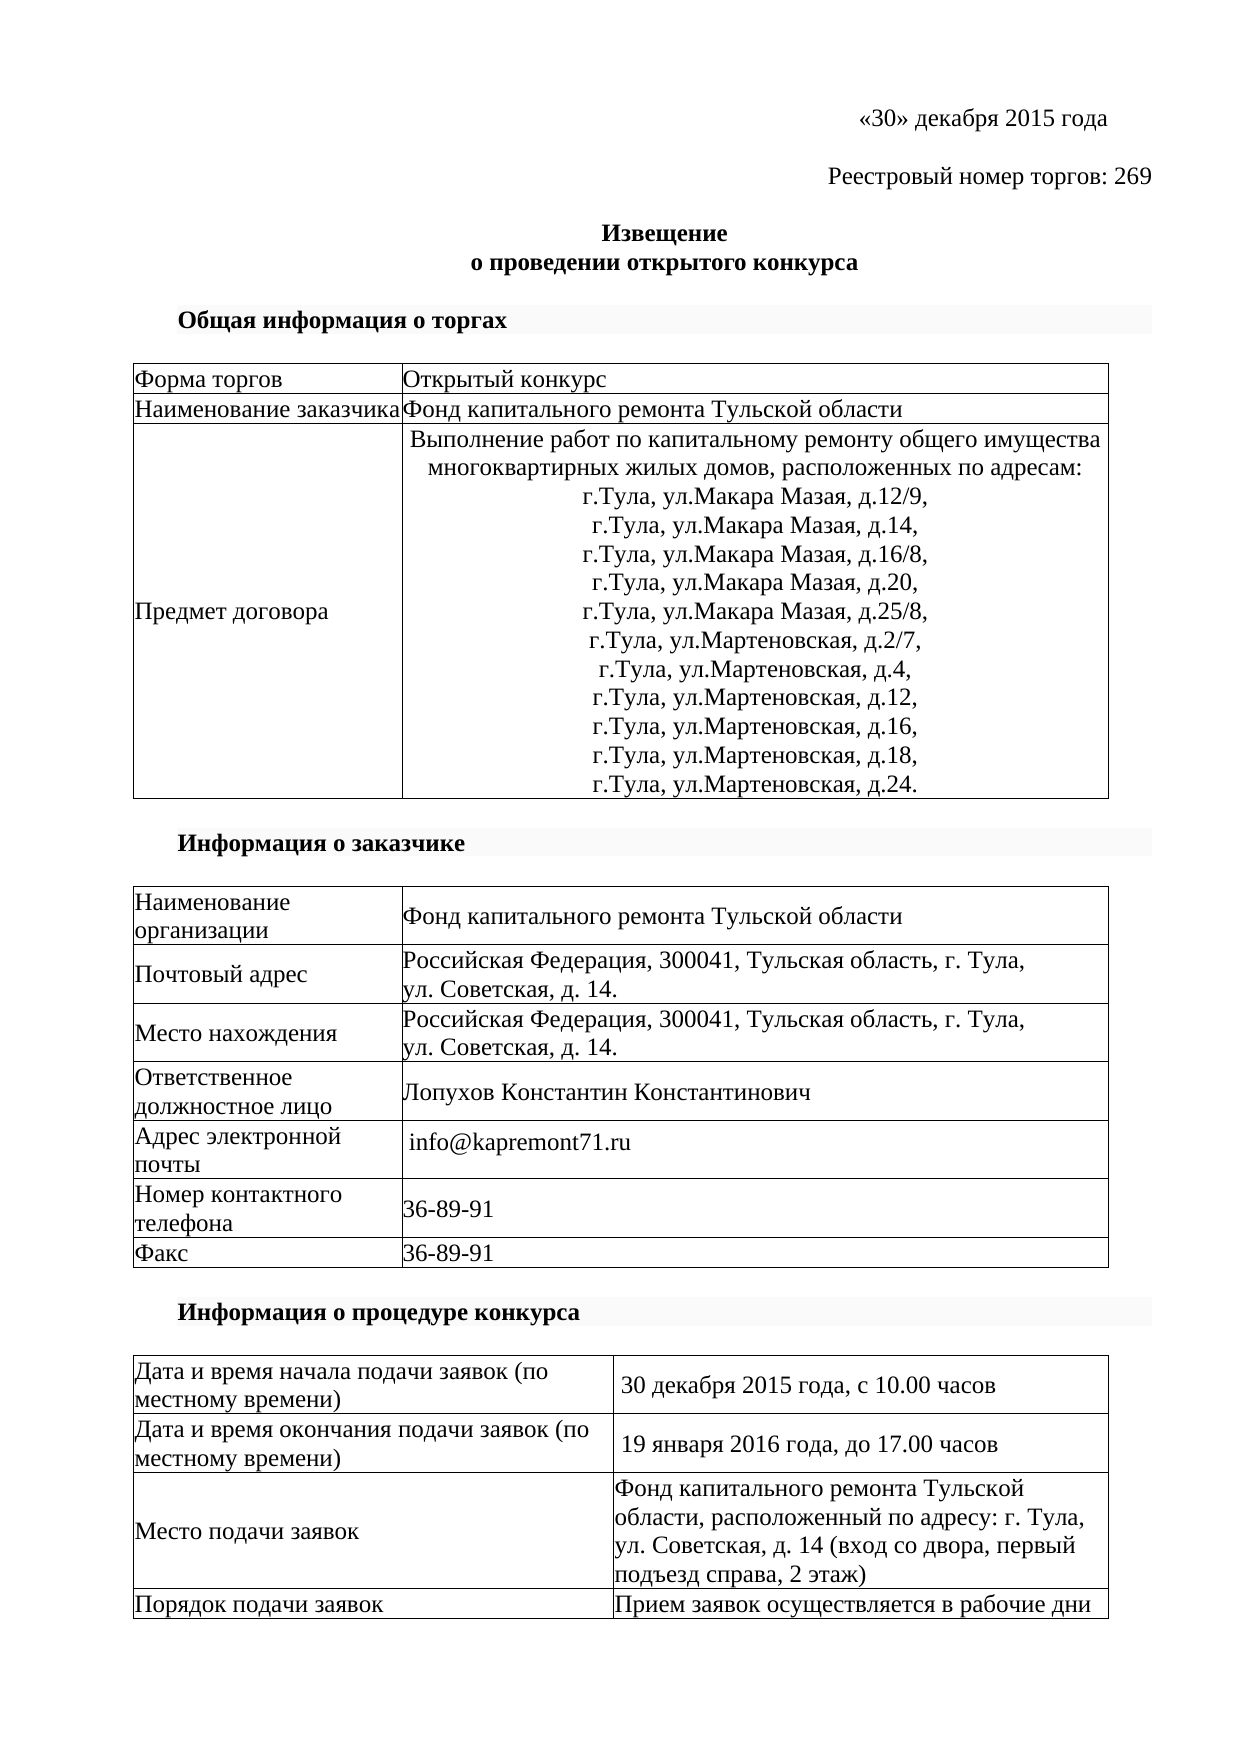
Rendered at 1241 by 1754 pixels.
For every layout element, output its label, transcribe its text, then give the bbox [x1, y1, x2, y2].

table_header Форма торгов [134, 364, 402, 393]
table_header Дата и время начала подачи заявок (по местному времени) [134, 1356, 613, 1413]
table_cell Место нахождения [134, 1004, 402, 1061]
table_cell Российская Федерация, 300041, Тульская область, г. Тула, ул. Советская, д. 14. [403, 945, 1108, 1003]
table_cell Фонд капитального ремонта Тульской области [403, 394, 1108, 423]
table_cell Факс [134, 1238, 402, 1267]
text Реестровый номер торгов: 269 [177, 161, 1152, 190]
table_cell Предмет договора [134, 424, 402, 797]
table_cell Наименование заказчика [134, 394, 402, 423]
text Извещение [177, 218, 1152, 247]
text Общая информация о торгах [177, 305, 1152, 334]
table_header Наименование организации [134, 887, 402, 944]
table_cell Фонд капитального ремонта Тульской области, расположенный по адресу: г. Тула, ул. Советская, д. 14 (вход со двора, первый подъезд справа, 2 этаж) [614, 1473, 1108, 1588]
table_cell Лопухов Константин Константинович [403, 1062, 1108, 1120]
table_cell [134, 1589, 613, 1618]
table_cell Почтовый адрес [134, 945, 402, 1003]
text о проведении открытого конкурса [177, 247, 1152, 276]
text Информация о заказчике [177, 828, 1152, 856]
table_cell 36-89-91 [403, 1179, 1108, 1237]
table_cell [614, 1589, 1108, 1618]
table_cell Адрес электронной почты [134, 1121, 402, 1178]
table_cell Дата и время окончания подачи заявок (по местному времени) [134, 1414, 613, 1472]
table_cell Ответственное должностное лицо [134, 1062, 402, 1120]
table_cell 19 января 2016 года, до 17.00 часов [614, 1414, 1108, 1472]
text «30» декабря 2015 года [177, 103, 1152, 132]
table_cell info@kapremont71.ru [403, 1121, 1108, 1178]
table_cell Российская Федерация, 300041, Тульская область, г. Тула, ул. Советская, д. 14. [403, 1004, 1108, 1061]
table_header Фонд капитального ремонта Тульской области [403, 887, 1108, 944]
table_header Открытый конкурс [403, 364, 1108, 393]
text Информация о процедуре конкурса [177, 1297, 1152, 1326]
table_header 30 декабря 2015 года, с 10.00 часов [614, 1356, 1108, 1413]
table_cell Место подачи заявок [134, 1473, 613, 1588]
table_cell Номер контактного телефона [134, 1179, 402, 1237]
table_cell Выполнение работ по капитальному ремонту общего имущества многоквартирных жилых домов, расположенных по адресам: г.Тула, ул.Макара Мазая, д.12/9, г.Тула, ул.Макара Мазая, д.14, г.Тула, ул.Макара Мазая, д.16/8, г.Тула, ул.Макара Мазая, д.20, г.Тула, ул.Макара Мазая, д.25/8, г.Тула, ул.Мартеновская, д.2/7, г.Тула, ул.Мартеновская, д.4, г.Тула, ул.Мартеновская, д.12, г.Тула, ул.Мартеновская, д.16, г.Тула, ул.Мартеновская, д.18, г.Тула, ул.Мартеновская, д.24. [403, 424, 1108, 797]
table_cell 36-89-91 [403, 1238, 1108, 1267]
